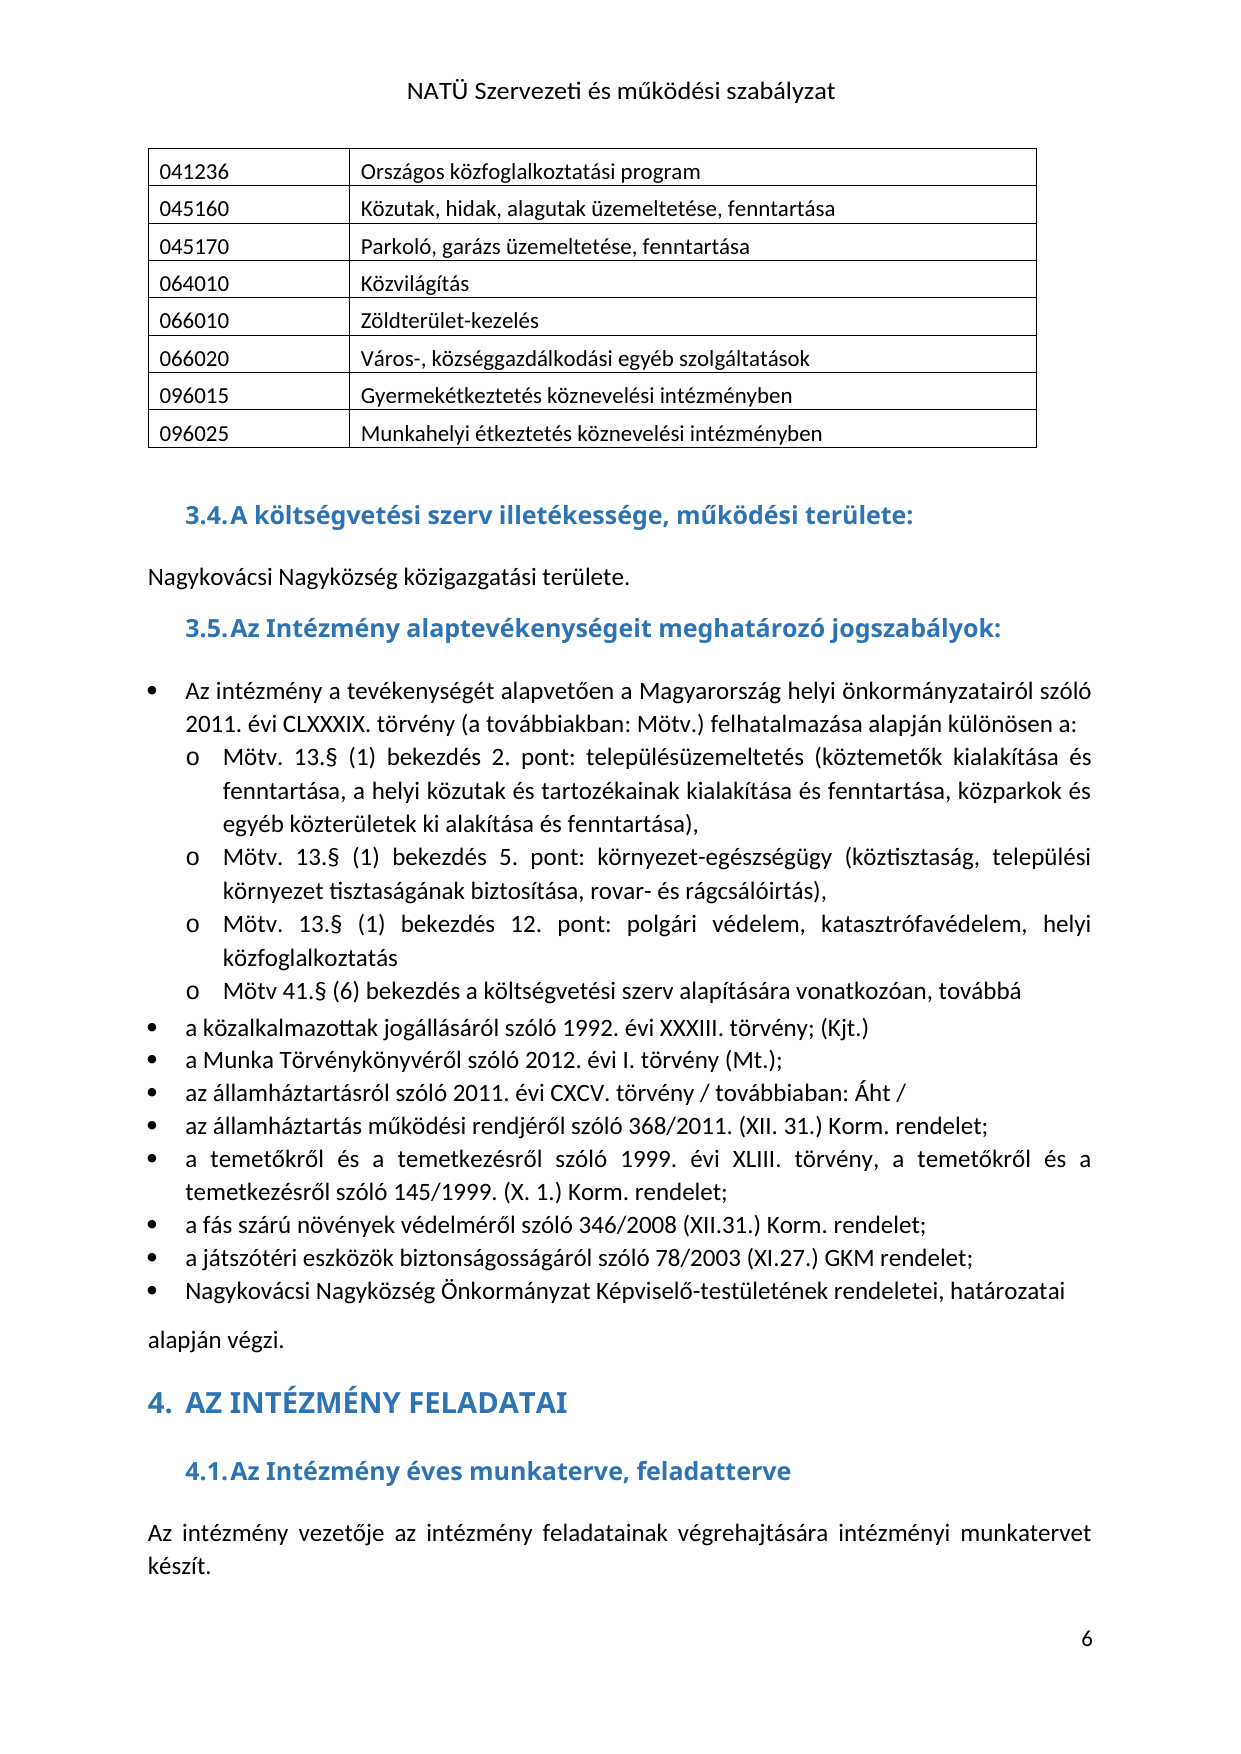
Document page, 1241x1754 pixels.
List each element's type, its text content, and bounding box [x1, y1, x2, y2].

table_cell 066020 [149, 336, 349, 372]
table_cell 064010 [149, 261, 349, 297]
list a Munka Törvénykönyvéről szóló 2012. évi I. törvény (Mt.); [148, 1045, 1093, 1075]
list Mötv. 13.§ (1) bekezdés 12. pont: polgári védelem, katasztrófavédelem, helyi közfoglalkoztatás [185, 908, 1093, 973]
table_cell Közvilágítás [350, 261, 1036, 297]
table_cell 096015 [149, 373, 349, 409]
table_cell Közutak, hidak, alagutak üzemeltetése, fenntartása [350, 186, 1036, 222]
subtitle Az Intézmény éves munkaterve, feladatterve [185, 1453, 1093, 1487]
table_cell 041236 [149, 149, 349, 185]
list az államháztartásról szóló 2011. évi CXCV. törvény / továbbiaban: Áht / [148, 1078, 1093, 1108]
table_cell 066010 [149, 298, 349, 334]
text Az intézmény vezetője az intézmény feladatainak végrehajtására intézményi munkatervet készít. [148, 1517, 1093, 1581]
table_cell 045170 [149, 224, 349, 260]
list a játszótéri eszközök biztonságosságáról szóló 78/2003 (XI.27.) GKM rendelet; [148, 1242, 1093, 1273]
subtitle AZ INTÉZMÉNY FELADATAI [148, 1383, 1093, 1422]
text Nagykovácsi Nagyközség közigazgatási területe. [148, 562, 1093, 592]
table_cell Város-, községgazdálkodási egyéb szolgáltatások [350, 336, 1036, 372]
table_cell 096025 [149, 410, 349, 447]
table_cell Gyermekétkeztetés köznevelési intézményben [350, 373, 1036, 409]
table_cell 045160 [149, 186, 349, 222]
list Nagykovácsi Nagyközség Önkormányzat Képviselő-testületének rendeletei, határozatai [148, 1275, 1093, 1306]
subtitle Az Intézmény alaptevékenységeit meghatározó jogszabályok: [185, 611, 1093, 645]
list az államháztartás működési rendjéről szóló 368/2011. (XII. 31.) Korm. rendelet; [148, 1111, 1093, 1141]
list Mötv. 13.§ (1) bekezdés 5. pont: környezet-egészségügy (köztisztaság, települési környezet tisztaságának biztosítása, rovar- és rágcsálóirtás), [185, 841, 1093, 906]
table_cell Zöldterület-kezelés [350, 298, 1036, 334]
text alapján végzi. [148, 1325, 1093, 1355]
list Az intézmény a tevékenységét alapvetően a Magyarország helyi önkormányzatairól szóló 2011. évi CLXXXIX. törvény (a továbbiakban: Mötv.) felhatalmazása alapján különösen a: [148, 675, 1093, 739]
list Mötv 41.§ (6) bekezdés a költségvetési szerv alapítására vonatkozóan, továbbá [185, 975, 1093, 1007]
list Mötv. 13.§ (1) bekezdés 2. pont: településüzemeltetés (köztemetők kialakítása és fenntartása, a helyi közutak és tartozékainak kialakítása és fenntartása, közparkok és egyéb közterületek ki­ alakítása és fenntartása), [185, 741, 1093, 839]
list a temetőkről és a temetkezésről szóló 1999. évi XLIII. törvény, a temetőkről és a temetkezésről szóló 145/1999. (X. 1.) Korm. rendelet; [148, 1143, 1093, 1207]
table_cell Parkoló, garázs üzemeltetése, fenntartása [350, 224, 1036, 260]
table_cell Országos közfoglalkoztatási program [350, 149, 1036, 185]
subtitle A költségvetési szerv illetékessége, működési területe: [185, 497, 1093, 531]
list a közalkalmazottak jogállásáról szóló 1992. évi XXXIII. törvény; (Kjt.) [148, 1012, 1093, 1042]
list a fás szárú növények védelméről szóló 346/2008 (XII.31.) Korm. rendelet; [148, 1209, 1093, 1240]
table_cell Munkahelyi étkeztetés köznevelési intézményben [350, 410, 1036, 447]
